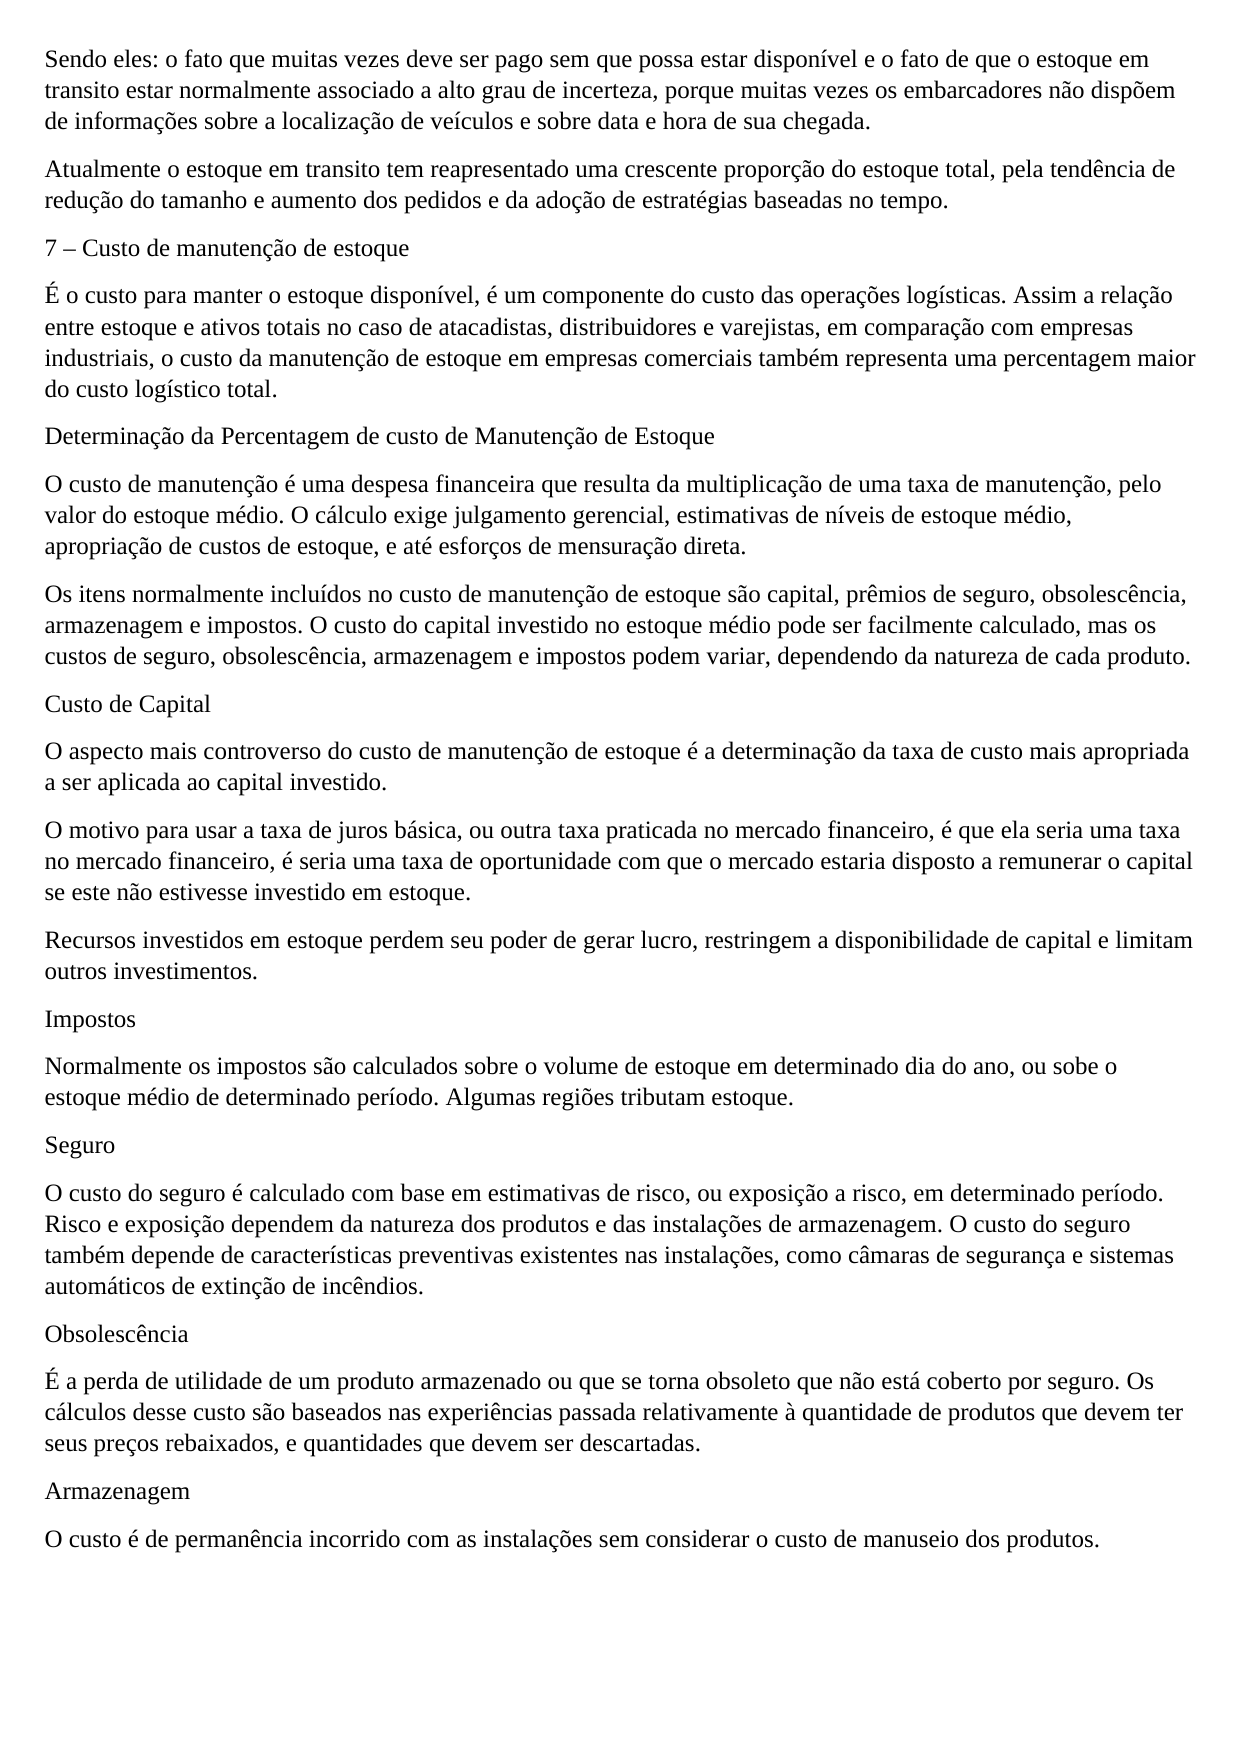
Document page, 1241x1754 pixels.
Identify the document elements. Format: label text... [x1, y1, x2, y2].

text O motivo para usar a taxa de juros básica, ou outra taxa praticada no mercado financeiro, é que ela seria uma taxa no mercado financeiro, é seria uma taxa de oportunidade com que o mercado estaria disposto a remunerar o capital se este não estivesse investido em estoque. [44, 815, 1196, 906]
text Seguro [44, 1130, 1196, 1159]
text Armazenagem [44, 1476, 1196, 1505]
text O custo do seguro é calculado com base em estimativas de risco, ou exposição a risco, em determinado período. Risco e exposição dependem da natureza dos produtos e das instalações de armazenagem. O custo do seguro também depende de características preventivas existentes nas instalações, como câmaras de segurança e sistemas automáticos de extinção de incêndios. [44, 1178, 1196, 1300]
text O custo de manutenção é uma despesa financeira que resulta da multiplicação de uma taxa de manutenção, pelo valor do estoque médio. O cálculo exige julgamento gerencial, estimativas de níveis de estoque médio, apropriação de custos de estoque, e até esforços de mensuração direta. [44, 469, 1196, 560]
text Recursos investidos em estoque perdem seu poder de gerar lucro, restringem a disponibilidade de capital e limitam outros investimentos. [44, 925, 1196, 985]
text Sendo eles: o fato que muitas vezes deve ser pago sem que possa estar disponível e o fato de que o estoque em transito estar normalmente associado a alto grau de incerteza, porque muitas vezes os embarcadores não dispõem de informações sobre a localização de veículos e sobre data e hora de sua chegada. [44, 44, 1196, 135]
text Determinação da Percentagem de custo de Manutenção de Estoque [44, 421, 1196, 450]
text 7 – Custo de manutenção de estoque [44, 233, 1196, 262]
text É a perda de utilidade de um produto armazenado ou que se torna obsoleto que não está coberto por seguro. Os cálculos desse custo são baseados nas experiências passada relativamente à quantidade de produtos que devem ter seus preços rebaixados, e quantidades que devem ser descartadas. [44, 1366, 1196, 1457]
text Atualmente o estoque em transito tem reapresentado uma crescente proporção do estoque total, pela tendência de redução do tamanho e aumento dos pedidos e da adoção de estratégias baseadas no tempo. [44, 154, 1196, 214]
text É o custo para manter o estoque disponível, é um componente do custo das operações logísticas. Assim a relação entre estoque e ativos totais no caso de atacadistas, distribuidores e varejistas, em comparação com empresas industriais, o custo da manutenção de estoque em empresas comerciais também representa uma percentagem maior do custo logístico total. [44, 281, 1196, 402]
text Impostos [44, 1004, 1196, 1032]
text O custo é de permanência incorrido com as instalações sem considerar o custo de manuseio dos produtos. [44, 1524, 1196, 1553]
text Custo de Capital [44, 689, 1196, 717]
text O aspecto mais controverso do custo de manutenção de estoque é a determinação da taxa de custo mais apropriada a ser aplicada ao capital investido. [44, 736, 1196, 796]
text Normalmente os impostos são calculados sobre o volume de estoque em determinado dia do ano, ou sobe o estoque médio de determinado período. Algumas regiões tributam estoque. [44, 1051, 1196, 1111]
text Obsolescência [44, 1319, 1196, 1347]
text Os itens normalmente incluídos no custo de manutenção de estoque são capital, prêmios de seguro, obsolescência, armazenagem e impostos. O custo do capital investido no estoque médio pode ser facilmente calculado, mas os custos de seguro, obsolescência, armazenagem e impostos podem variar, dependendo da natureza de cada produto. [44, 579, 1196, 670]
